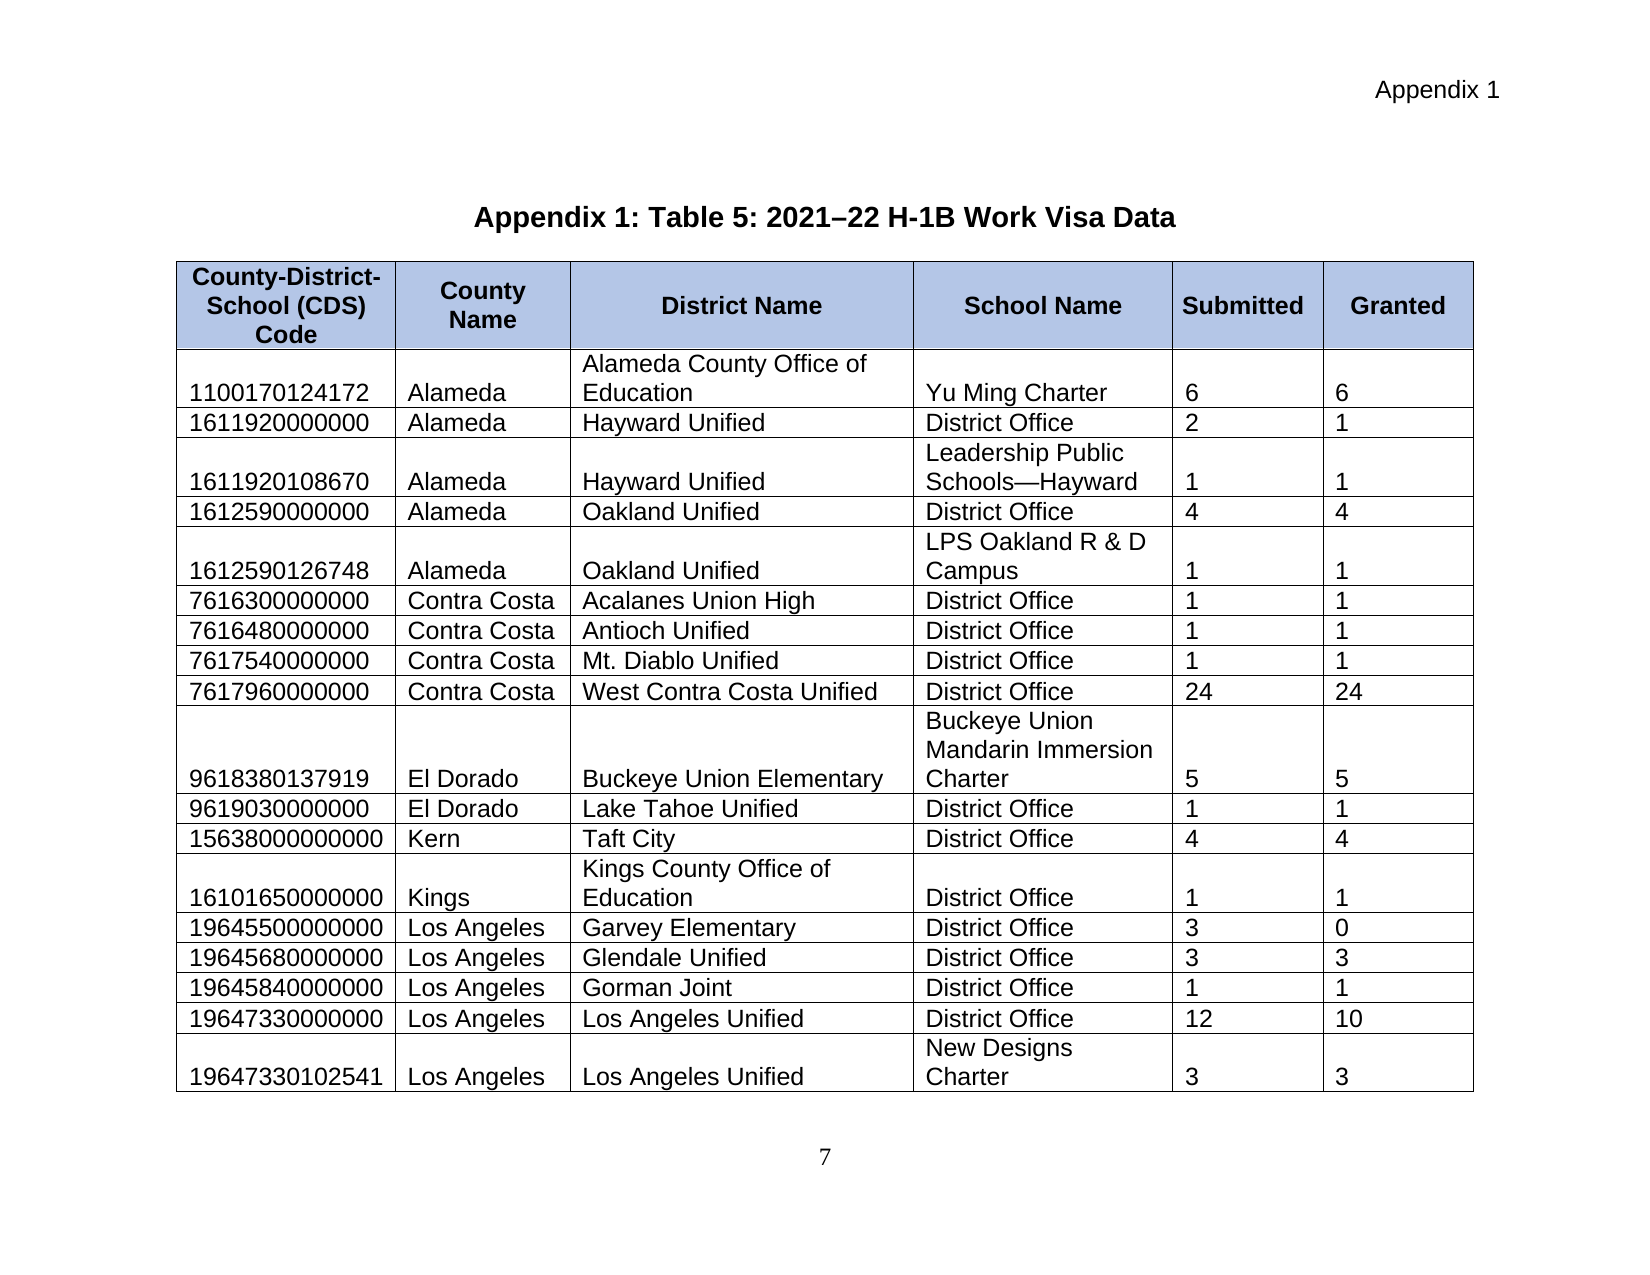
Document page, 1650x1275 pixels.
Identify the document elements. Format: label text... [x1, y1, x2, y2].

table_cell 1 [1324, 408, 1473, 437]
table_cell 4 [1173, 824, 1323, 853]
table_cell Los Angeles [396, 1003, 570, 1032]
table_cell 1 [1324, 794, 1473, 823]
table_cell Alameda [396, 350, 570, 407]
table_cell Leadership Public Schools—Hayward [914, 438, 1172, 496]
table_cell New Designs Charter [914, 1034, 1172, 1091]
table_cell Gorman Joint [571, 973, 913, 1002]
table_cell 1 [1173, 854, 1323, 912]
table_cell Hayward Unified [571, 438, 913, 496]
table_cell Oakland Unified [571, 497, 913, 526]
table_cell 1 [1173, 616, 1323, 645]
table_cell 7617960000000 [177, 676, 395, 705]
table_cell 0 [1324, 913, 1473, 942]
table_cell Contra Costa [396, 616, 570, 645]
table_cell 7616300000000 [177, 586, 395, 615]
table_cell Los Angeles [396, 913, 570, 942]
table_cell 1 [1324, 646, 1473, 675]
table_cell Los Angeles Unified [571, 1003, 913, 1032]
table_cell Contra Costa [396, 676, 570, 705]
table_cell 3 [1324, 943, 1473, 972]
table_cell LPS Oakland R & D Campus [914, 527, 1172, 584]
table_cell District Office [914, 943, 1172, 972]
table_cell 10 [1324, 1003, 1473, 1032]
table_cell Buckeye Union Mandarin Immersion Charter [914, 706, 1172, 793]
table_cell Acalanes Union High [571, 586, 913, 615]
table_cell 1 [1173, 438, 1323, 496]
table_cell 7617540000000 [177, 646, 395, 675]
table_cell West Contra Costa Unified [571, 676, 913, 705]
table_cell 3 [1173, 1034, 1323, 1091]
table_cell Hayward Unified [571, 408, 913, 437]
table_cell Kern [396, 824, 570, 853]
table_cell Mt. Diablo Unified [571, 646, 913, 675]
table_cell 1611920108670 [177, 438, 395, 496]
table_cell 6 [1324, 350, 1473, 407]
table_cell Lake Tahoe Unified [571, 794, 913, 823]
table_cell District Office [914, 794, 1172, 823]
table_cell Contra Costa [396, 646, 570, 675]
table_cell 3 [1173, 913, 1323, 942]
table_cell 4 [1173, 497, 1323, 526]
table_cell District Office [914, 1003, 1172, 1032]
table_cell District Office [914, 854, 1172, 912]
table_header Submitted [1173, 262, 1323, 348]
table_cell 1100170124172 [177, 350, 395, 407]
table_cell District Office [914, 616, 1172, 645]
table_cell Glendale Unified [571, 943, 913, 972]
table_header County-District- School (CDS) Code [177, 262, 395, 348]
table_cell Taft City [571, 824, 913, 853]
table_cell 16101650000000 [177, 854, 395, 912]
table_header School Name [914, 262, 1172, 348]
table_cell 1 [1324, 586, 1473, 615]
table_cell El Dorado [396, 706, 570, 793]
table_cell 19645840000000 [177, 973, 395, 1002]
table_cell Alameda [396, 527, 570, 584]
table_cell 15638000000000 [177, 824, 395, 853]
table_cell 1 [1173, 527, 1323, 584]
table_cell 19647330102541 [177, 1034, 395, 1091]
table_cell 6 [1173, 350, 1323, 407]
table_cell 1 [1324, 438, 1473, 496]
table_cell 12 [1173, 1003, 1323, 1032]
subtitle Appendix 1: Table 5: 2021–22 H-1B Work Visa Data [150, 200, 1500, 233]
table_cell Los Angeles [396, 943, 570, 972]
table_cell Alameda County Office of Education [571, 350, 913, 407]
table_cell 5 [1324, 706, 1473, 793]
table_header Granted [1324, 262, 1473, 348]
table_cell 5 [1173, 706, 1323, 793]
table_cell Antioch Unified [571, 616, 913, 645]
table_cell Alameda [396, 408, 570, 437]
table_header County Name [396, 262, 570, 348]
table_cell 1612590000000 [177, 497, 395, 526]
table_cell 24 [1324, 676, 1473, 705]
table_cell 7616480000000 [177, 616, 395, 645]
table_cell 4 [1324, 497, 1473, 526]
table_cell Oakland Unified [571, 527, 913, 584]
table_cell 24 [1173, 676, 1323, 705]
table_cell Alameda [396, 497, 570, 526]
table_cell 4 [1324, 824, 1473, 853]
table_cell 19645500000000 [177, 913, 395, 942]
table_cell District Office [914, 497, 1172, 526]
table_cell District Office [914, 676, 1172, 705]
table_cell 1 [1173, 586, 1323, 615]
table_cell 1 [1173, 794, 1323, 823]
table_cell 1 [1324, 854, 1473, 912]
table_cell District Office [914, 586, 1172, 615]
table_cell 1612590126748 [177, 527, 395, 584]
table_cell 1 [1173, 973, 1323, 1002]
table_cell 9618380137919 [177, 706, 395, 793]
table_cell 3 [1324, 1034, 1473, 1091]
table_cell 3 [1173, 943, 1323, 972]
table_cell Los Angeles Unified [571, 1034, 913, 1091]
table_cell Kings [396, 854, 570, 912]
table_cell 19645680000000 [177, 943, 395, 972]
table_cell 2 [1173, 408, 1323, 437]
table_cell 1 [1324, 527, 1473, 584]
table_cell El Dorado [396, 794, 570, 823]
table_cell District Office [914, 646, 1172, 675]
table_cell Kings County Office of Education [571, 854, 913, 912]
table_header District Name [571, 262, 913, 348]
table_cell District Office [914, 973, 1172, 1002]
table_cell Buckeye Union Elementary [571, 706, 913, 793]
table_cell 19647330000000 [177, 1003, 395, 1032]
table_cell 1 [1173, 646, 1323, 675]
table_cell Garvey Elementary [571, 913, 913, 942]
table_cell 1 [1324, 616, 1473, 645]
table_cell Los Angeles [396, 973, 570, 1002]
table_cell District Office [914, 408, 1172, 437]
table_cell District Office [914, 824, 1172, 853]
table_cell 1611920000000 [177, 408, 395, 437]
table_cell District Office [914, 913, 1172, 942]
table_cell 1 [1324, 973, 1473, 1002]
table_cell Los Angeles [396, 1034, 570, 1091]
table_cell 9619030000000 [177, 794, 395, 823]
table_cell Yu Ming Charter [914, 350, 1172, 407]
table_cell Contra Costa [396, 586, 570, 615]
table_cell Alameda [396, 438, 570, 496]
